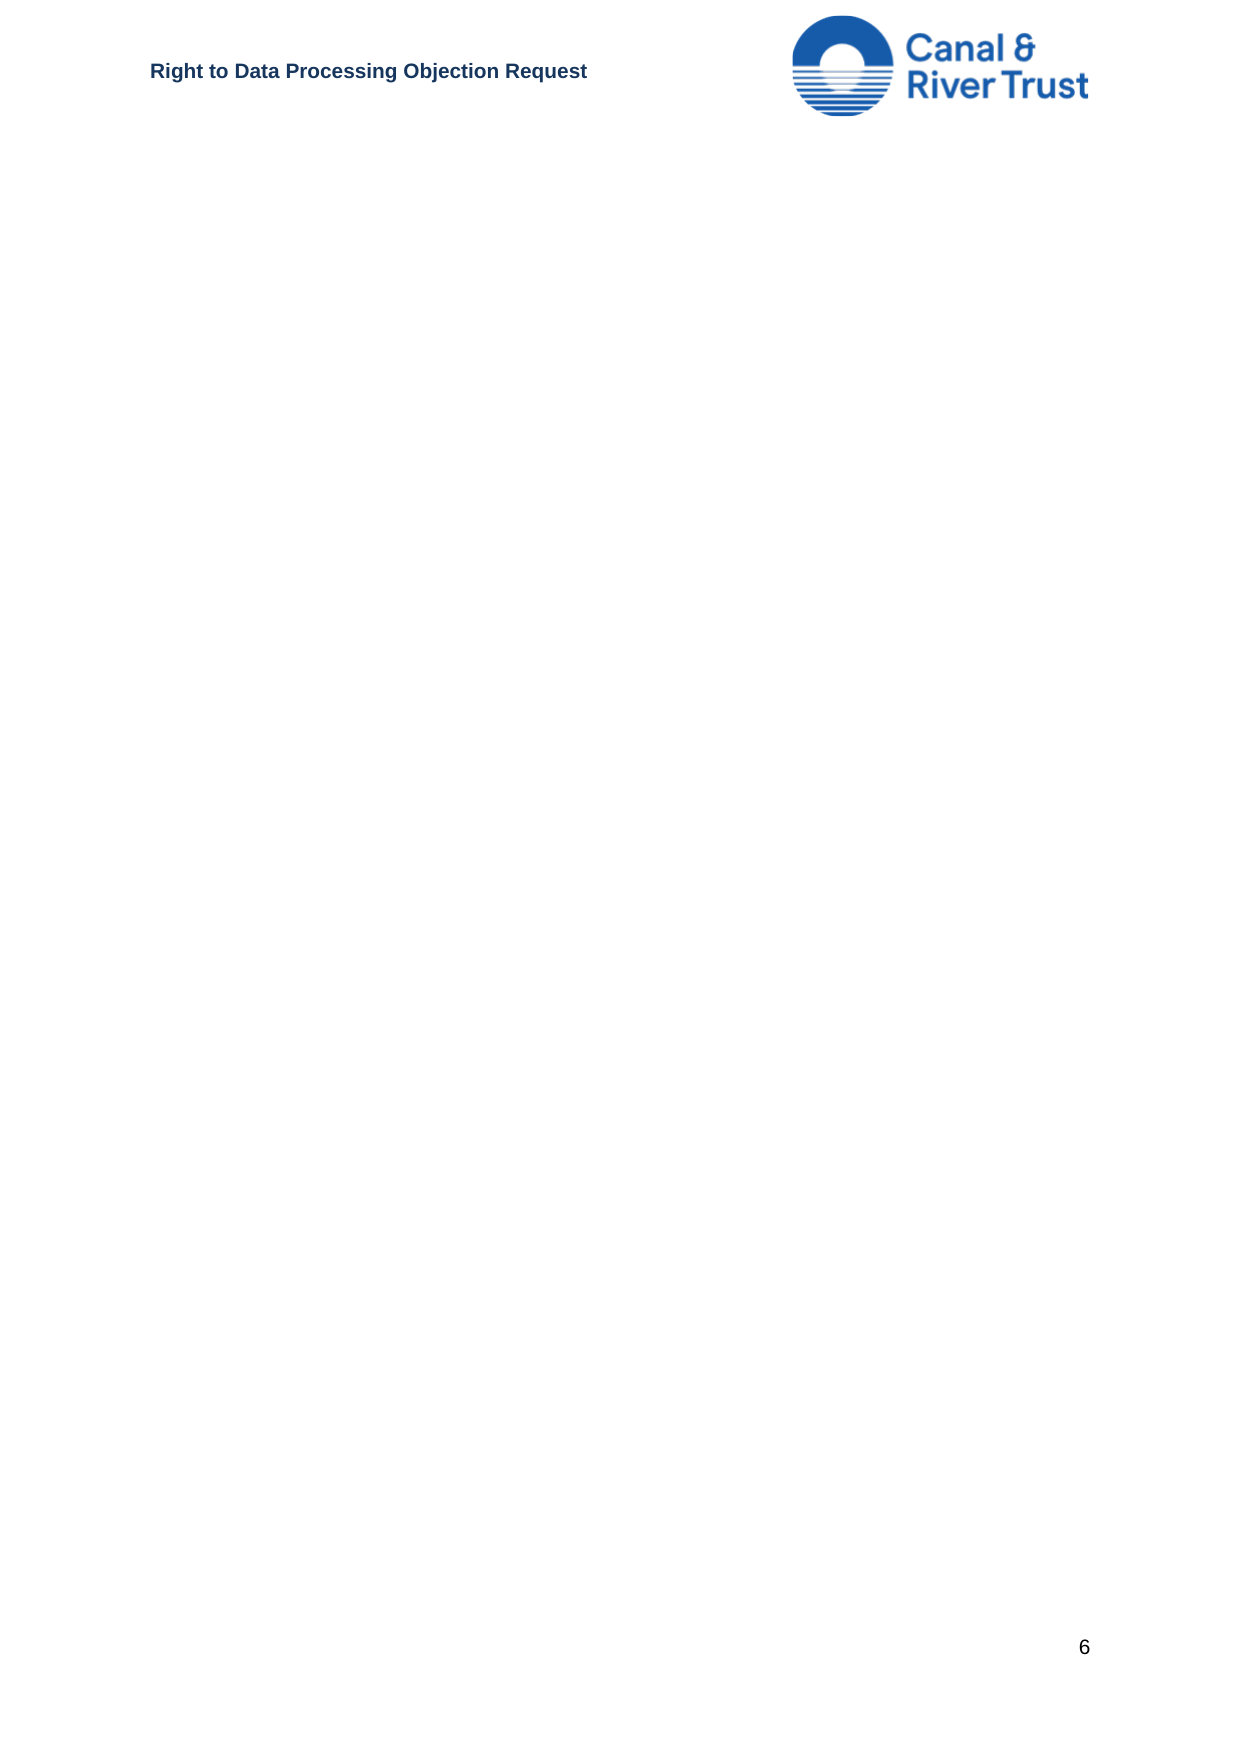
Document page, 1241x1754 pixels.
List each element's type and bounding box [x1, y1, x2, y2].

picture [791, 15, 1088, 116]
